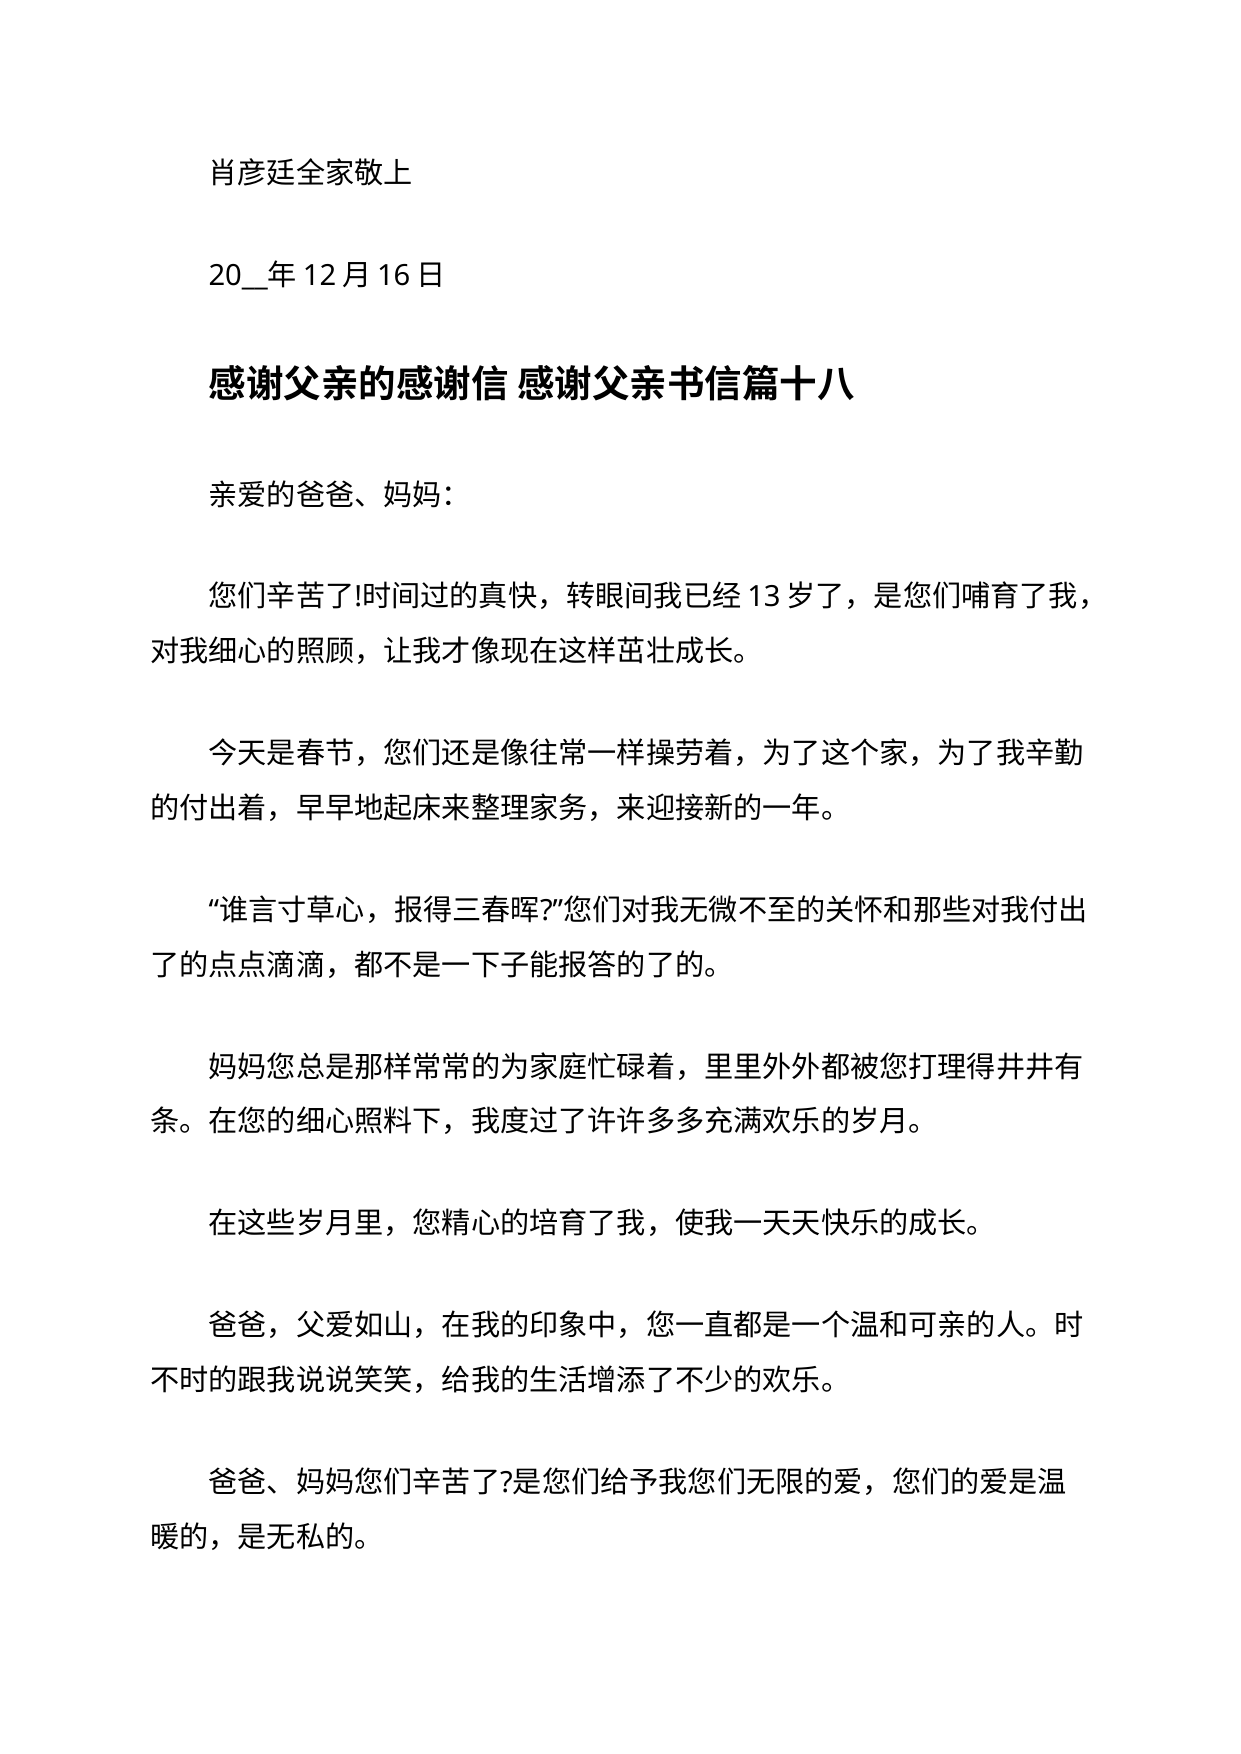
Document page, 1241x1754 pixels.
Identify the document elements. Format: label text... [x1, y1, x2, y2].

text 20__年12月16日 [150, 252, 1090, 294]
text 肖彦廷全家敬上 [150, 150, 1090, 192]
text 亲爱的爸爸、妈妈： [150, 471, 1090, 513]
text 妈妈您总是那样常常的为家庭忙碌着，里里外外都被您打理得井井有条。在您的细心照料下，我度过了许许多多充满欢乐的岁月。 [150, 1043, 1090, 1140]
text 爸爸、妈妈您们辛苦了?是您们给予我您们无限的爱，您们的爱是温暖的，是无私的。 [150, 1458, 1090, 1556]
text 今天是春节，您们还是像往常一样操劳着，为了这个家，为了我辛勤的付出着，早早地起床来整理家务，来迎接新的一年。 [150, 730, 1090, 827]
text 爸爸，父爱如山，在我的印象中，您一直都是一个温和可亲的人。时不时的跟我说说笑笑，给我的生活增添了不少的欢乐。 [150, 1302, 1090, 1399]
text “谁言寸草心，报得三春晖?”您们对我无微不至的关怀和那些对我付出了的点点滴滴，都不是一下子能报答的了的。 [150, 886, 1090, 984]
text 感谢父亲的感谢信 感谢父亲书信篇十八 [150, 354, 1090, 408]
text 在这些岁月里，您精心的培育了我，使我一天天快乐的成长。 [150, 1200, 1090, 1242]
text 您们辛苦了!时间过的真快，转眼间我已经13岁了，是您们哺育了我，对我细心的照顾，让我才像现在这样茁壮成长。 [150, 573, 1090, 670]
